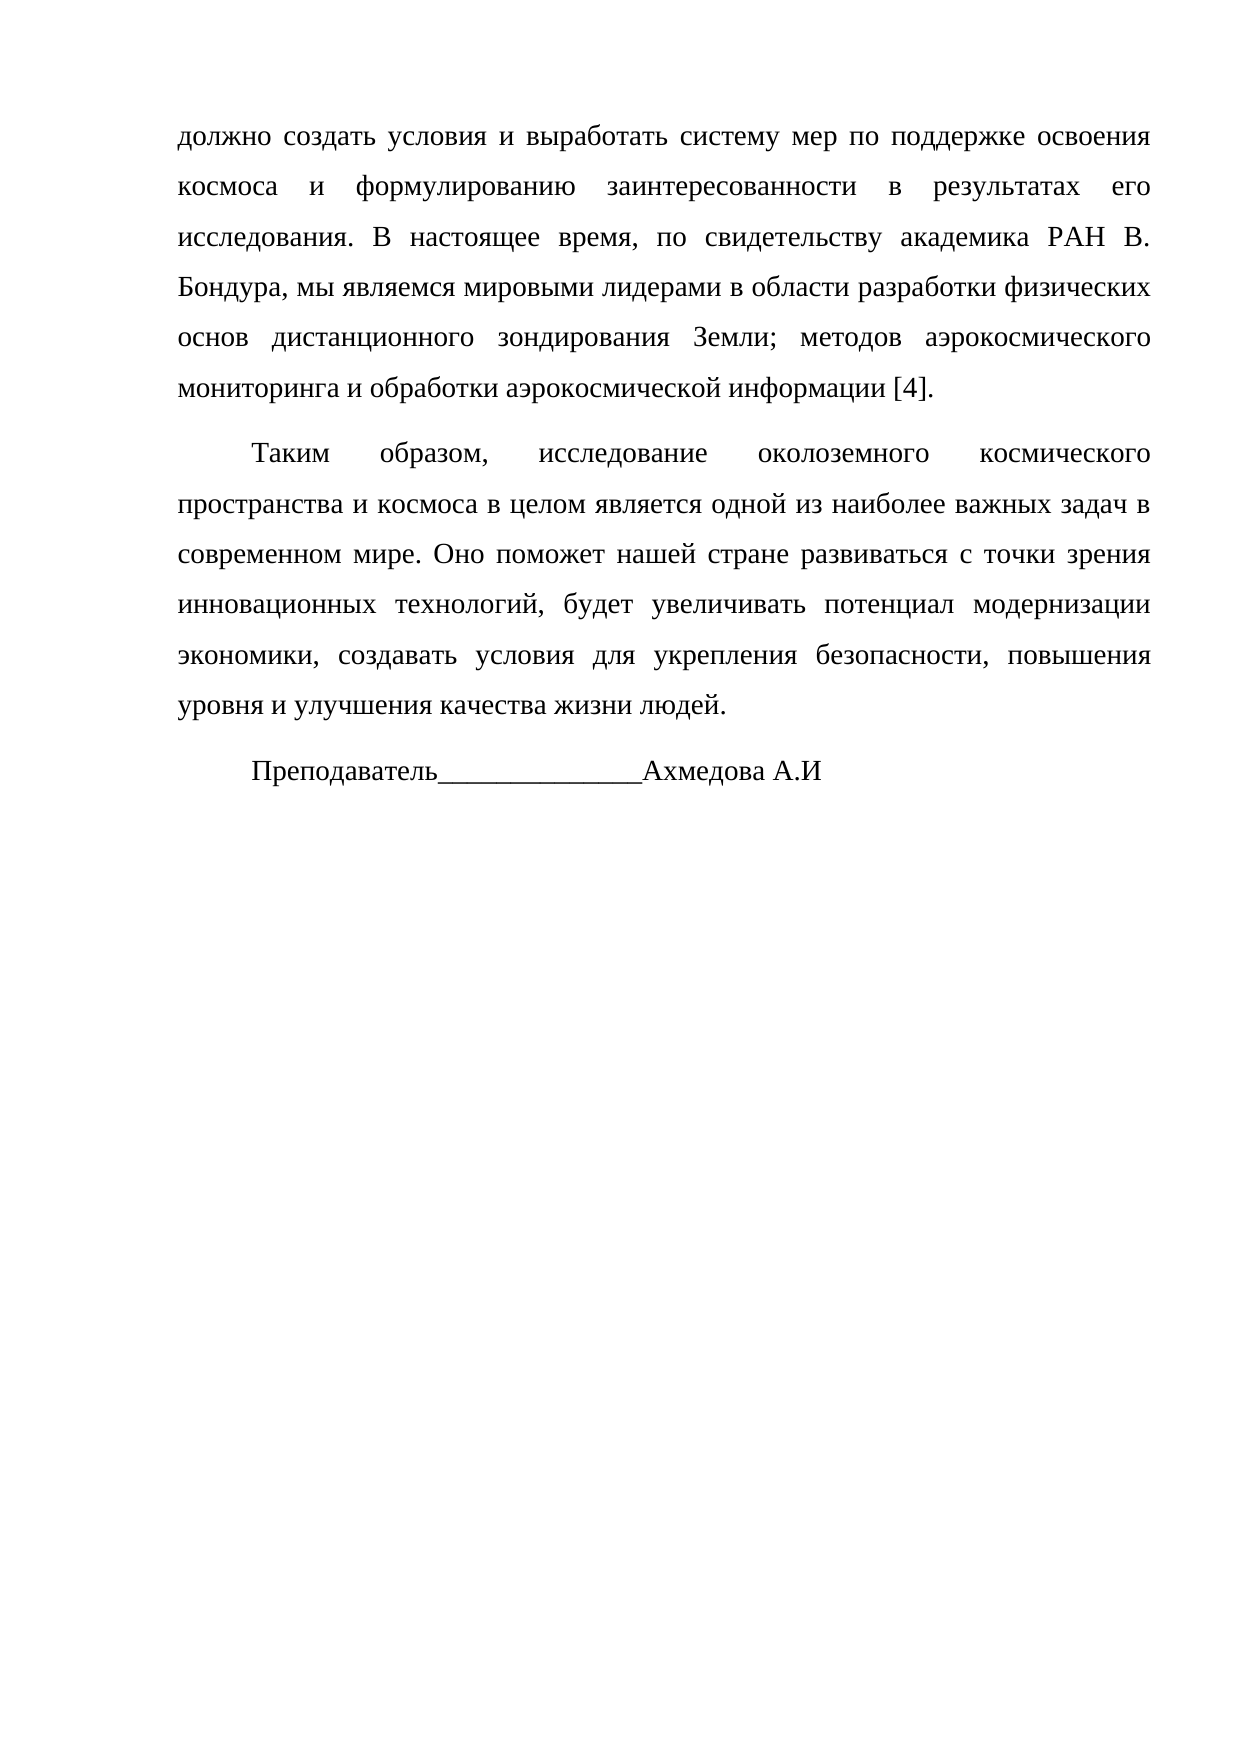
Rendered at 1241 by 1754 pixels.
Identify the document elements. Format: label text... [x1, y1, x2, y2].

text Таким образом, исследование околоземного космического пространства и космоса в целом является одной из наиболее важных задач в современном мире. Оно поможет нашей стране развиваться с точки зрения инновационных технологий, будет увеличивать потенциал модернизации экономики, создавать условия для укрепления безопасности, повышения уровня и улучшения качества жизни людей. [177, 436, 1152, 721]
text Преподаватель______________Ахмедова А.И [177, 753, 1152, 787]
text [177, 118, 1152, 403]
